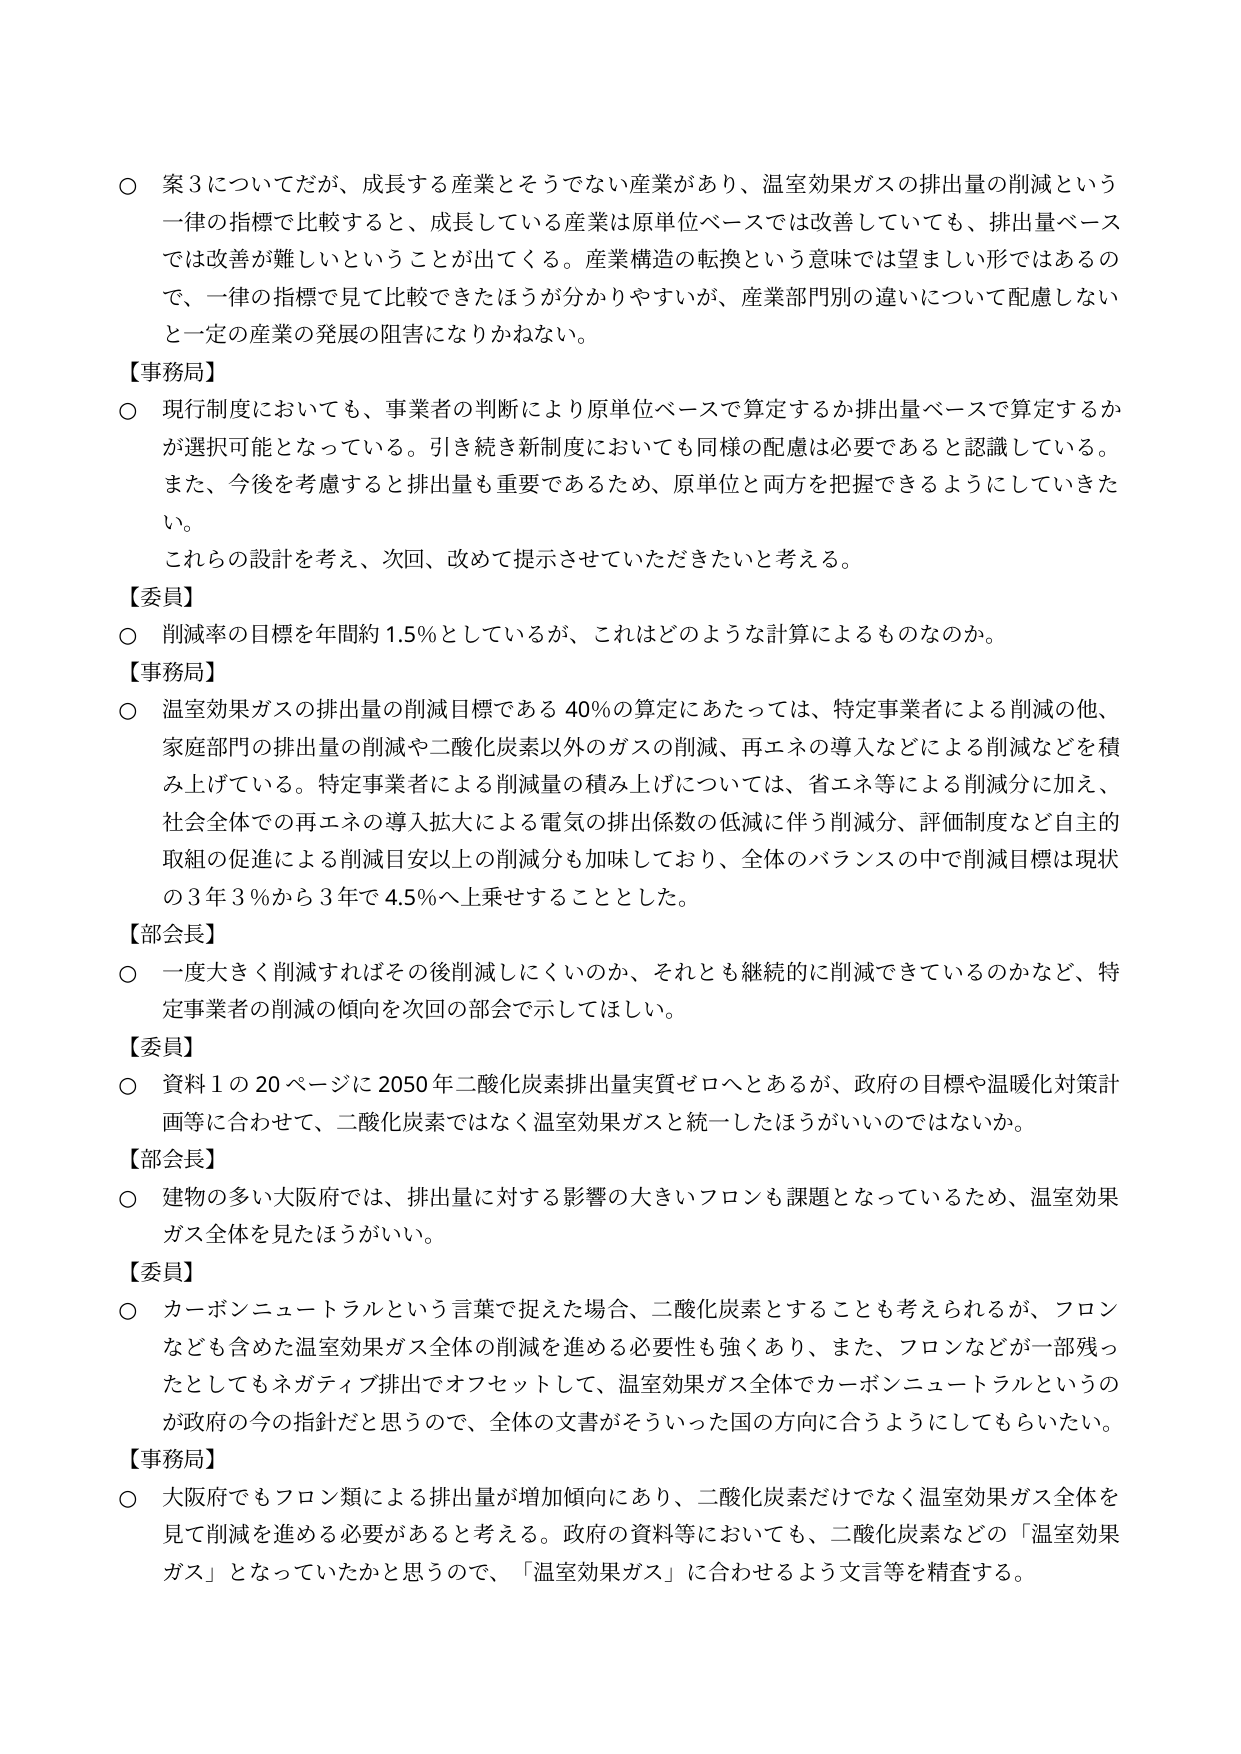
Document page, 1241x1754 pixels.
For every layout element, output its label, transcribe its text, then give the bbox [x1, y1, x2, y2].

text 【事務局】 [118, 352, 1122, 389]
text 【委員】 [118, 1027, 1122, 1064]
text 【部会長】 [118, 1139, 1122, 1177]
text 【事務局】 [118, 1439, 1122, 1477]
list 大阪府でもフロン類による排出量が増加傾向にあり、二酸化炭素だけでなく温室効果ガス全体を見て削減を進める必要があると考える。政府の資料等においても、二酸化炭素などの「温室効果ガス」となっていたかと思うので、「温室効果ガス」に合わせるよう文言等を精査する。 [118, 1477, 1122, 1589]
list 資料１の20ページに2050年二酸化炭素排出量実質ゼロへとあるが、政府の目標や温暖化対策計画等に合わせて、二酸化炭素ではなく温室効果ガスと統一したほうがいいのではないか。 [118, 1064, 1122, 1139]
list 一度大きく削減すればその後削減しにくいのか、それとも継続的に削減できているのかなど、特定事業者の削減の傾向を次回の部会で示してほしい。 [118, 952, 1122, 1027]
text 【事務局】 [118, 652, 1122, 689]
list 温室効果ガスの排出量の削減目標である40％の算定にあたっては、特定事業者による削減の他、家庭部門の排出量の削減や二酸化炭素以外のガスの削減、再エネの導入などによる削減などを積み上げている。特定事業者による削減量の積み上げについては、省エネ等による削減分に加え、社会全体での再エネの導入拡大による電気の排出係数の低減に伴う削減分、評価制度など自主的取組の促進による削減目安以上の削減分も加味しており、全体のバランスの中で削減目標は現状の３年３％から３年で4.5％へ上乗せすることとした。 [118, 689, 1122, 914]
list これらの設計を考え、次回、改めて提示させていただきたいと考える。 [162, 539, 1122, 577]
text 【委員】 [118, 577, 1122, 614]
list 案３についてだが、成長する産業とそうでない産業があり、温室効果ガスの排出量の削減という一律の指標で比較すると、成長している産業は原単位ベースでは改善していても、排出量ベースでは改善が難しいということが出てくる。産業構造の転換という意味では望ましい形ではあるので、一律の指標で見て比較できたほうが分かりやすいが、産業部門別の違いについて配慮しないと一定の産業の発展の阻害になりかねない。 [118, 164, 1122, 352]
text 【部会長】 [118, 914, 1122, 952]
list 建物の多い大阪府では、排出量に対する影響の大きいフロンも課題となっているため、温室効果ガス全体を見たほうがいい。 [118, 1177, 1122, 1252]
list 削減率の目標を年間約1.5％としているが、これはどのような計算によるものなのか。 [118, 614, 1122, 652]
text 【委員】 [118, 1252, 1122, 1289]
list カーボンニュートラルという言葉で捉えた場合、二酸化炭素とすることも考えられるが、フロンなども含めた温室効果ガス全体の削減を進める必要性も強くあり、また、フロンなどが一部残ったとしてもネガティブ排出でオフセットして、温室効果ガス全体でカーボンニュートラルというのが政府の今の指針だと思うので、全体の文書がそういった国の方向に合うようにしてもらいたい。 [118, 1289, 1122, 1439]
list 現行制度においても、事業者の判断により原単位ベースで算定するか排出量ベースで算定するかが選択可能となっている。引き続き新制度においても同様の配慮は必要であると認識している。また、今後を考慮すると排出量も重要であるため、原単位と両方を把握できるようにしていきたい。 [118, 389, 1122, 539]
